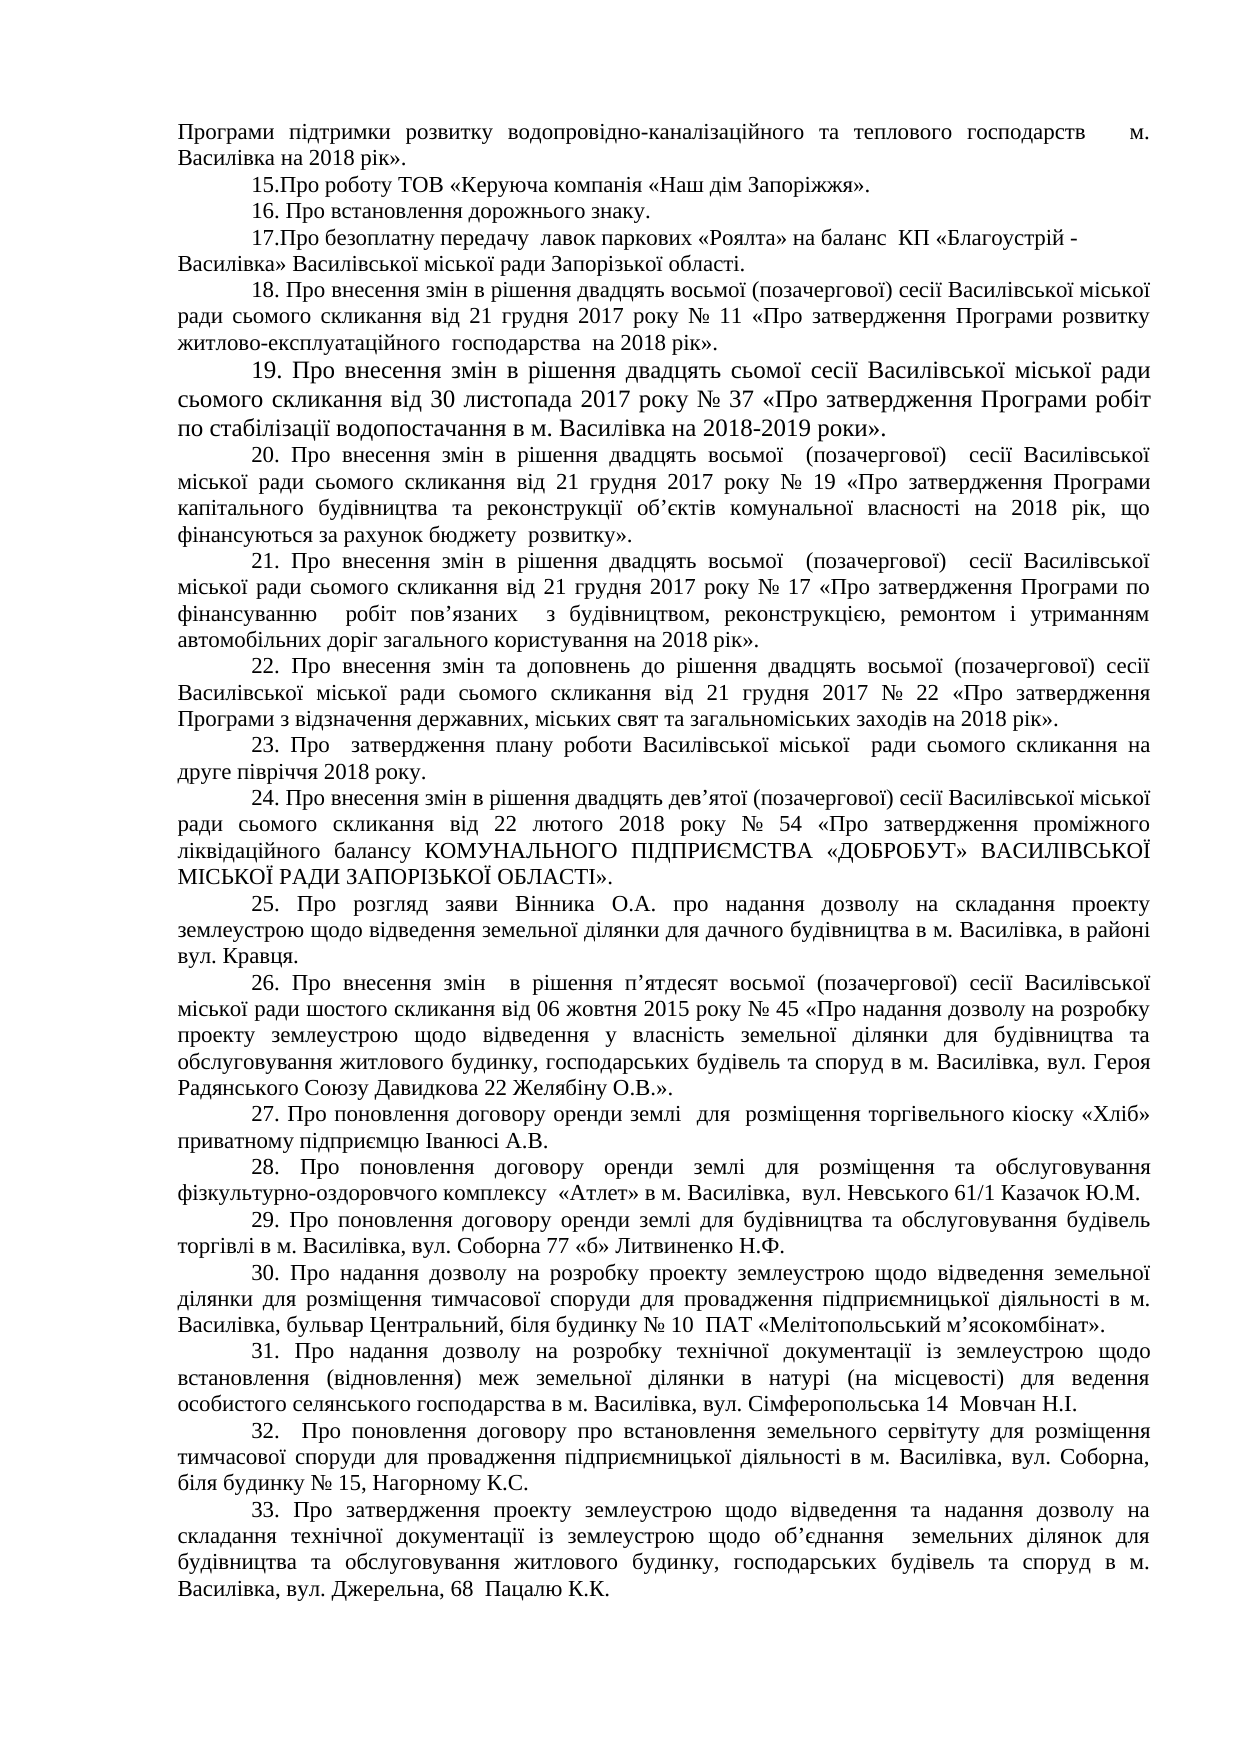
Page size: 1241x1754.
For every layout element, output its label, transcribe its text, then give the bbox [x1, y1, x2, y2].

text 20. Про внесення змін в рішення двадцять восьмої (позачергової) сесії Василівської міської ради сьомого скликання від 21 грудня 2017 року № 19 «Про затвердження Програми капітального будівництва та реконструкції об’єктів комунальної власності на 2018 рік, що фінансуються за рахунок бюджету розвитку». [177, 442, 1152, 547]
text 28. Про поновлення договору оренди землі для розміщення та обслуговування фізкультурно-оздоровчого комплексу «Атлет» в м. Василівка, вул. Невського 61/1 Казачок Ю.М. [177, 1153, 1152, 1206]
text 31. Про надання дозволу на розробку технічної документації із землеустрою щодо встановлення (відновлення) меж земельної ділянки в натурі (на місцевості) для ведення особистого селянського господарства в м. Василівка, вул. Сімферопольська 14 Мовчан Н.І. [177, 1338, 1152, 1417]
text 29. Про поновлення договору оренди землі для будівництва та обслуговування будівель торгівлі в м. Василівка, вул. Соборна 77 «б» Литвиненко Н.Ф. [177, 1206, 1152, 1258]
text 24. Про внесення змін в рішення двадцять дев’ятої (позачергової) сесії Василівської міської ради сьомого скликання від 22 лютого 2018 року № 54 «Про затвердження проміжного ліквідаційного балансу КОМУНАЛЬНОГО ПІДПРИЄМСТВА «ДОБРОБУТ» ВАСИЛІВСЬКОЇ МІСЬКОЇ РАДИ ЗАПОРІЗЬКОЇ ОБЛАСТІ». [177, 784, 1152, 889]
text 27. Про поновлення договору оренди землі для розміщення торгівельного кіоску «Хліб» приватному підприємцю Іванюсі А.В. [177, 1100, 1152, 1153]
text 23. Про затвердження плану роботи Василівської міської ради сьомого скликання на друге півріччя 2018 року. [177, 731, 1152, 784]
text 26. Про внесення змін в рішення п’ятдесят восьмої (позачергової) сесії Василівської міської ради шостого скликання від 06 жовтня 2015 року № 45 «Про надання дозволу на розробку проекту землеустрою щодо відведення у власність земельної ділянки для будівництва та обслуговування житлового будинку, господарських будівель та споруд в м. Василівка, вул. Героя Радянського Союзу Давидкова 22 Желябіну О.В.». [177, 969, 1152, 1100]
text 16. Про встановлення дорожнього знаку. [177, 197, 1152, 223]
subtitle 19. Про внесення змін в рішення двадцять сьомої сесії Василівської міської ради сьомого скликання від 30 листопада 2017 року № 37 «Про затвердження Програми робіт по стабілізації водопостачання в м. Василівка на 2018-2019 роки». [177, 355, 1152, 442]
text 21. Про внесення змін в рішення двадцять восьмої (позачергової) сесії Василівської міської ради сьомого скликання від 21 грудня 2017 року № 17 «Про затвердження Програми по фінансуванню робіт пов’язаних з будівництвом, реконструкцією, ремонтом і утриманням автомобільних доріг загального користування на 2018 рік». [177, 547, 1152, 652]
text 15.Про роботу ТОВ «Керуюча компанія «Наш дім Запоріжжя». [177, 171, 1152, 197]
text 18. Про внесення змін в рішення двадцять восьмої (позачергової) сесії Василівської міської ради сьомого скликання від 21 грудня 2017 року № 11 «Про затвердження Програми розвитку житлово-експлуатаційного господарства на 2018 рік». [177, 276, 1152, 355]
text 17.Про безоплатну передачу лавок паркових «Роялта» на баланс КП «Благоустрій - Василівка» Василівської міської ради Запорізької області. [177, 223, 1152, 276]
text 33. Про затвердження проекту землеустрою щодо відведення та надання дозволу на складання технічної документації із землеустрою щодо об’єднання земельних ділянок для будівництва та обслуговування житлового будинку, господарських будівель та споруд в м. Василівка, вул. Джерельна, 68 Пацалю К.К. [177, 1496, 1152, 1601]
text 22. Про внесення змін та доповнень до рішення двадцять восьмої (позачергової) сесії Василівської міської ради сьомого скликання від 21 грудня 2017 № 22 «Про затвердження Програми з відзначення державних, міських свят та загальноміських заходів на 2018 рік». [177, 652, 1152, 731]
text 30. Про надання дозволу на розробку проекту землеустрою щодо відведення земельної ділянки для розміщення тимчасової споруди для провадження підприємницької діяльності в м. Василівка, бульвар Центральний, біля будинку № 10 ПАТ «Мелітопольський м’ясокомбінат». [177, 1258, 1152, 1338]
text 25. Про розгляд заяви Вінника О.А. про надання дозволу на складання проекту землеустрою щодо відведення земельної ділянки для дачного будівництва в м. Василівка, в районі вул. Кравця. [177, 889, 1152, 969]
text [177, 118, 1152, 171]
text 32. Про поновлення договору про встановлення земельного сервітуту для розміщення тимчасової споруди для провадження підприємницької діяльності в м. Василівка, вул. Соборна, біля будинку № 15, Нагорному К.С. [177, 1417, 1152, 1496]
